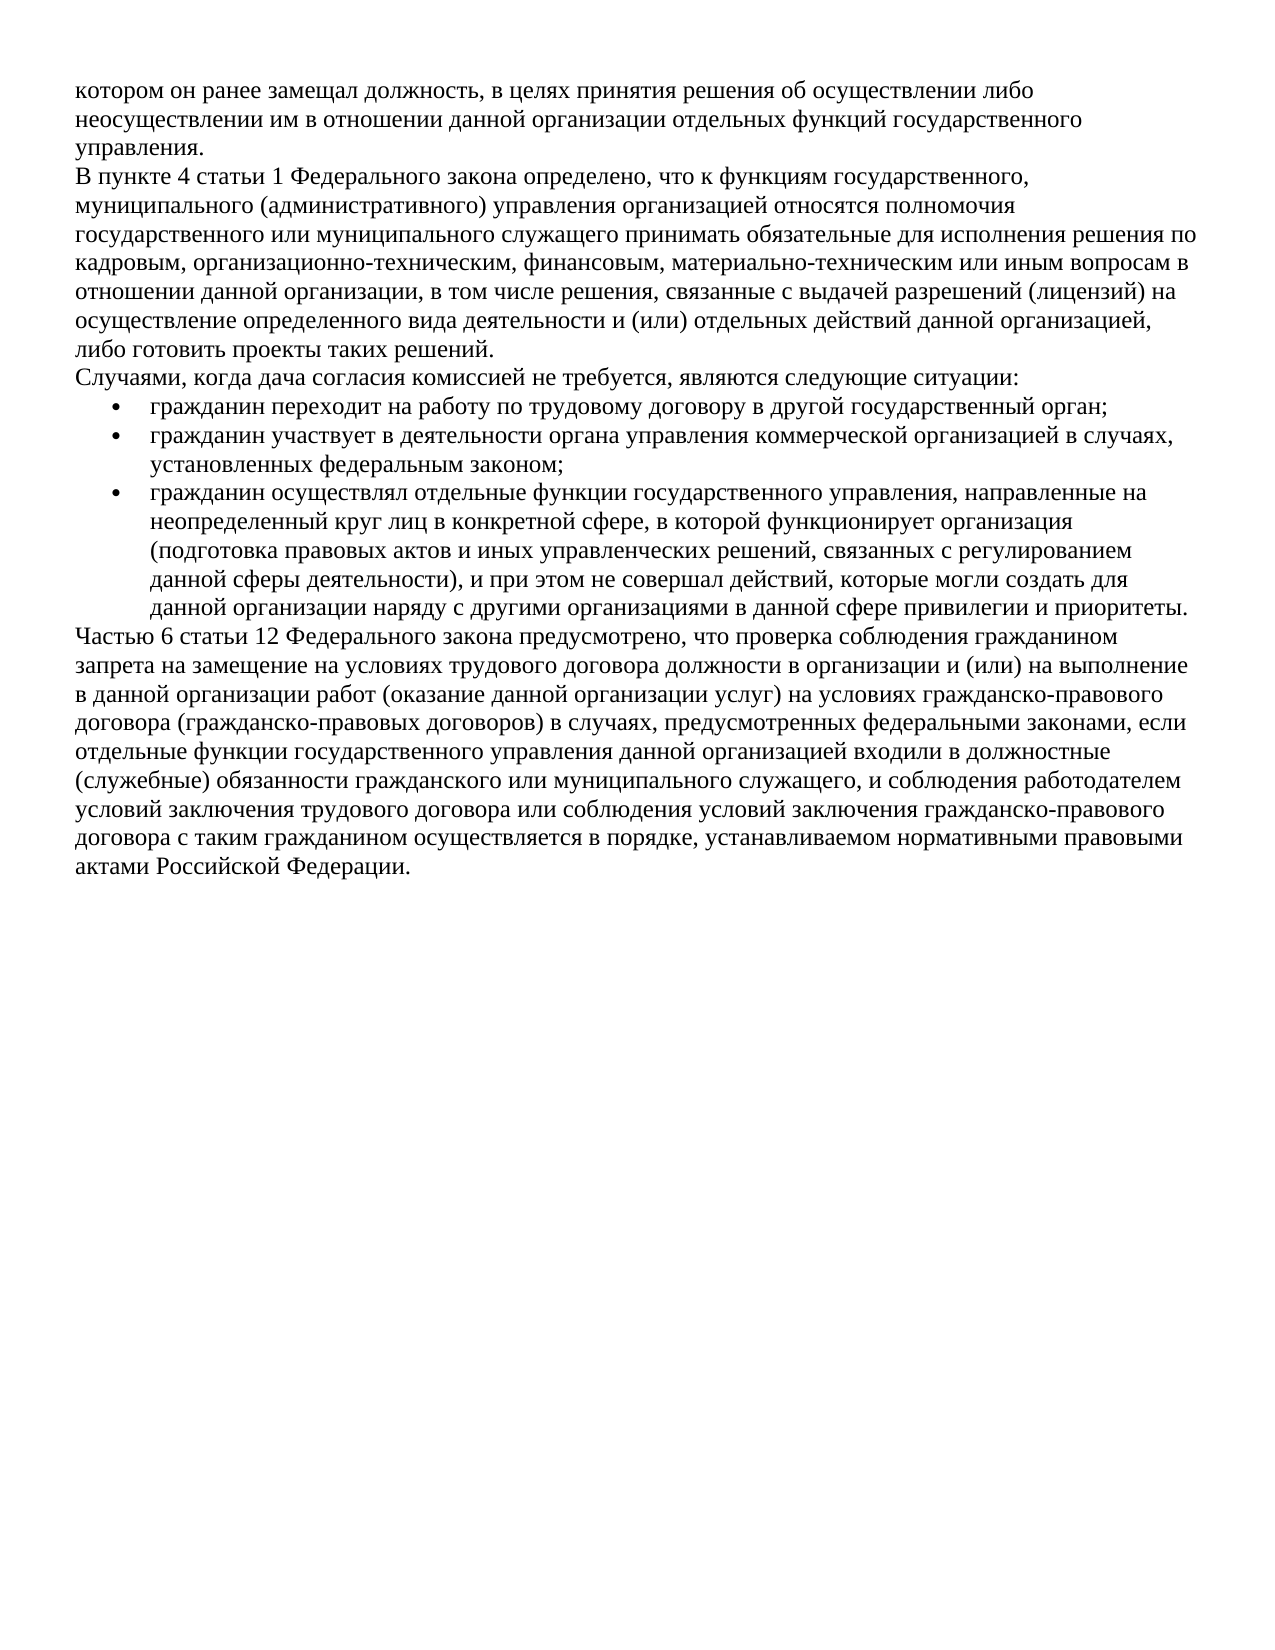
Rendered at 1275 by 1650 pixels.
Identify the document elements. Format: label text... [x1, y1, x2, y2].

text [75, 75, 1200, 161]
list гражданин осуществлял отдельные функции государственного управления, направленные на неопределенный круг лиц в конкретной сфере, в которой функционирует организация (подготовка правовых актов и иных управленческих решений, связанных с регулированием данной сферы деятельности), и при этом не совершал действий, которые могли создать для данной организации наряду с другими организациями в данной сфере привилегии и приоритеты. [112, 477, 1200, 621]
list гражданин участвует в деятельности органа управления коммерческой организацией в случаях, установленных федеральным законом; [112, 420, 1200, 477]
text Частью 6 статьи 12 Федерального закона предусмотрено, что проверка соблюдения гражданином запрета на замещение на условиях трудового договора должности в организации и (или) на выполнение в данной организации работ (оказание данной организации услуг) на условиях гражданско-правового договора (гражданско-правовых договоров) в случаях, предусмотренных федеральными законами, если отдельные функции государственного управления данной организацией входили в должностные (служебные) обязанности гражданского или муниципального служащего, и соблюдения работодателем условий заключения трудового договора или соблюдения условий заключения гражданско-правового договора с таким гражданином осуществляется в порядке, устанавливаемом нормативными правовыми актами Российской Федерации. [75, 621, 1200, 880]
list гражданин переходит на работу по трудовому договору в другой государственный орган; [112, 391, 1200, 420]
text В пункте 4 статьи 1 Федерального закона определено, что к функциям государственного, муниципального (административного) управления организацией относятся полномочия государственного или муниципального служащего принимать обязательные для исполнения решения по кадровым, организационно-техническим, финансовым, материально-техническим или иным вопросам в отношении данной организации, в том числе решения, связанные с выдачей разрешений (лицензий) на осуществление определенного вида деятельности и (или) отдельных действий данной организацией, либо готовить проекты таких решений. [75, 161, 1200, 362]
text Случаями, когда дача согласия комиссией не требуется, являются следующие ситуации: [75, 362, 1200, 391]
